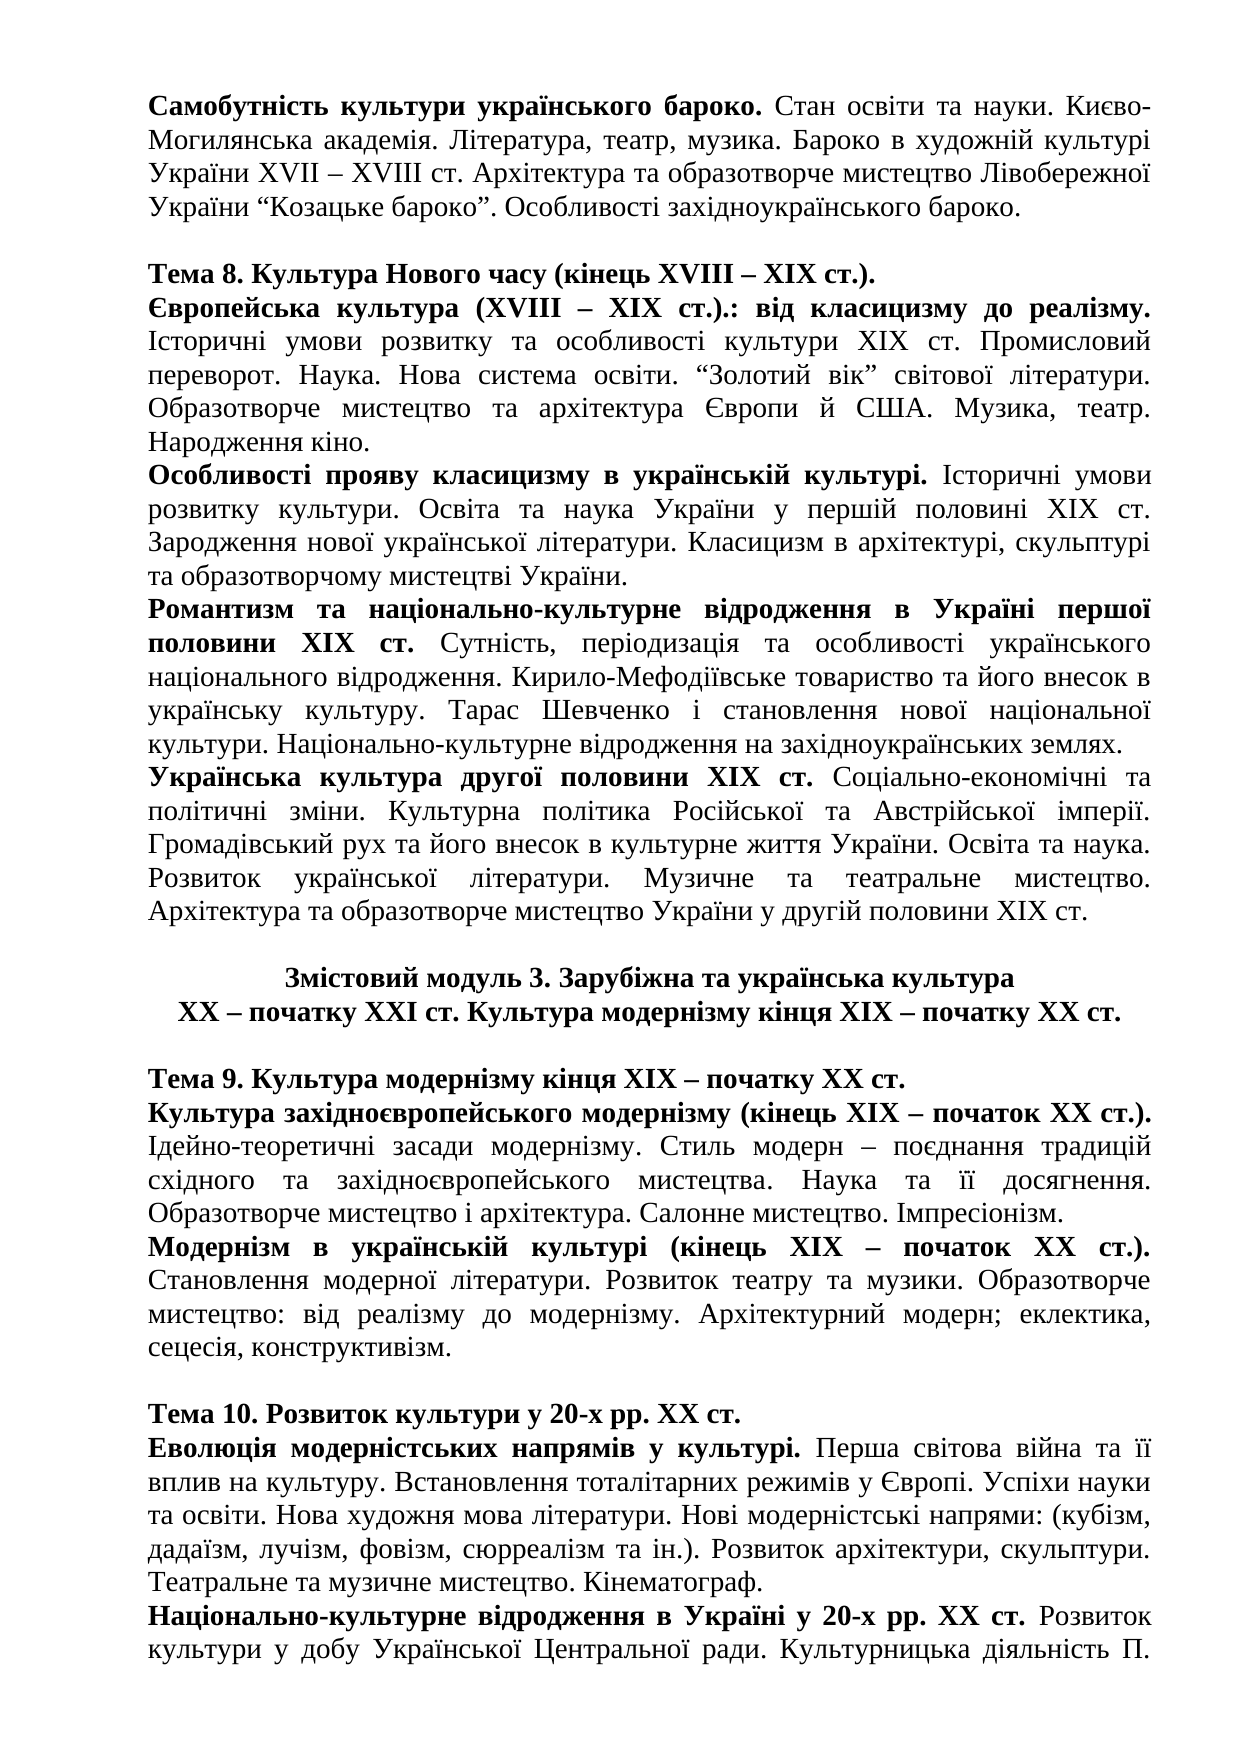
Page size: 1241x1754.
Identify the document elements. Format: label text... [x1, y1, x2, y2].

text Романтизм та національно-культурне відродження в Україні першої половини ХІХ ст. Сутність, періодизація та особливості українського національного відродження. Кирило-Мефодіївське товариство та його внесок в українську культуру. Тарас Шевченко і становлення нової національної культури. Національно-культурне відродження на західноукраїнських землях. [148, 592, 1152, 759]
text Еволюція модерністських напрямів у культурі. Перша світова війна та її вплив на культуру. Встановлення тоталітарних режимів у Європі. Успіхи науки та освіти. Нова художня мова літератури. Нові модерністські напрями: (кубізм, дадаїзм, лучізм, фовізм, сюрреалізм та ін.). Розвиток архітектури, скульптури. Театральне та музичне мистецтво. Кінематограф. [148, 1430, 1152, 1598]
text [148, 1598, 1152, 1665]
text Тема 8. Культура Нового часу (кінець ХVІІІ – ХІХ ст.). [148, 256, 1152, 290]
text Українська культура другої половини ХІХ ст. Соціально-економічні та політичні зміни. Культурна політика Російської та Австрійської імперії. Громадівський рух та його внесок в культурне життя України. Освіта та наука. Розвиток української літератури. Музичне та театральне мистецтво. Архітектура та образотворче мистецтво України у другій половини ХІХ ст. [148, 759, 1152, 927]
text Особливості прояву класицизму в українській культурі. Історичні умови розвитку культури. Освіта та наука України у першій половині ХІХ ст. Зародження нової української літератури. Класицизм в архітектурі, скульптурі та образотворчому мистецтві України. [148, 457, 1152, 592]
text Культура західноєвропейського модернізму (кінець ХІХ – початок ХХ ст.). Ідейно-теоретичні засади модернізму. Стиль модерн – поєднання традицій східного та західноєвропейського мистецтва. Наука та її досягнення. Образотворче мистецтво і архітектура. Салонне мистецтво. Імпресіонізм. [148, 1095, 1152, 1229]
text Самобутність культури українського бароко. Стан освіти та науки. Києво-Могилянська академія. Література, театр, музика. Бароко в художній культурі України ХVІІ – XVІІІ ст. Архітектура та образотворче мистецтво Лівобережної України “Козацьке бароко”. Особливості західноукраїнського бароко. [148, 88, 1152, 223]
text Тема 9. Культура модернізму кінця ХІХ – початку ХХ ст. [148, 1061, 1152, 1095]
text Модернізм в українській культурі (кінець ХІХ – початок ХХ ст.). Становлення модерної літератури. Розвиток театру та музики. Образотворче мистецтво: від реалізму до модернізму. Архітектурний модерн; еклектика, сецесія, конструктивізм. [148, 1229, 1152, 1363]
text Змістовий модуль 3. Зарубіжна та українська культура ХХ – початку ХХІ ст. Культура модернізму кінця ХІХ – початку ХХ ст. [148, 961, 1152, 1028]
text Європейська культура (ХVІІІ – ХІХ ст.).: від класицизму до реалізму. Історичні умови розвитку та особливості культури XIX ст. Промисловий переворот. Наука. Нова система освіти. “Золотий вік” світової літератури. Образотворче мистецтво та архітектура Європи й США. Музика, театр. Народження кіно. [148, 290, 1152, 457]
text Тема 10. Розвиток культури у 20-х рр. ХХ ст. [148, 1397, 1152, 1430]
